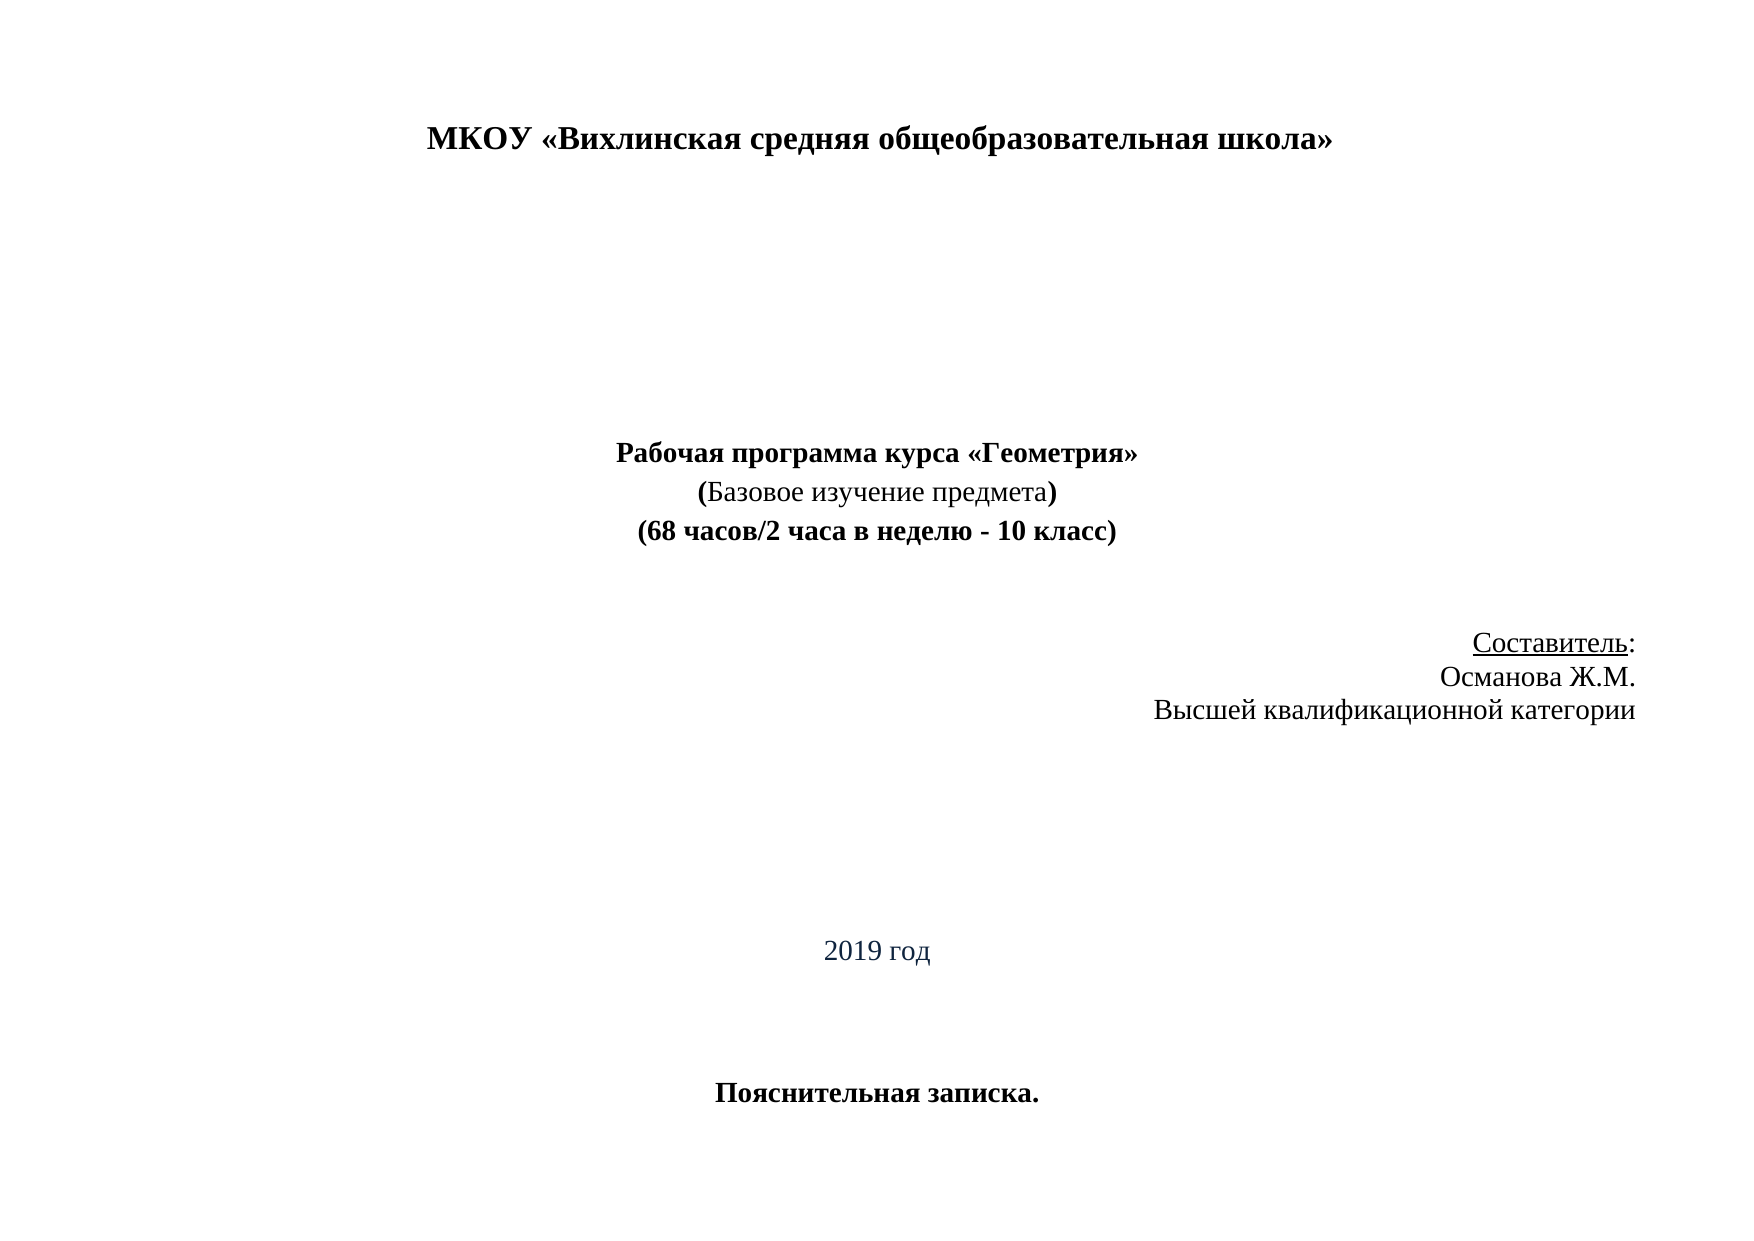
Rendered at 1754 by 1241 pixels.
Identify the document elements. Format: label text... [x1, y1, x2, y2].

text (68 часов/2 часа в неделю - 10 класс) [118, 513, 1636, 546]
text (Базовое изучение предмета) [118, 474, 1636, 508]
text МКОУ «Вихлинская средняя общеобразовательная школа» [118, 118, 1636, 156]
text Пояснительная записка. [118, 1075, 1636, 1108]
text 2019 год [118, 933, 1636, 967]
text Составитель: [487, 625, 1636, 659]
text Высшей квалификационной категории [487, 692, 1636, 726]
text Османова Ж.М. [487, 659, 1636, 692]
text Рабочая программа курса «Геометрия» [118, 436, 1636, 469]
